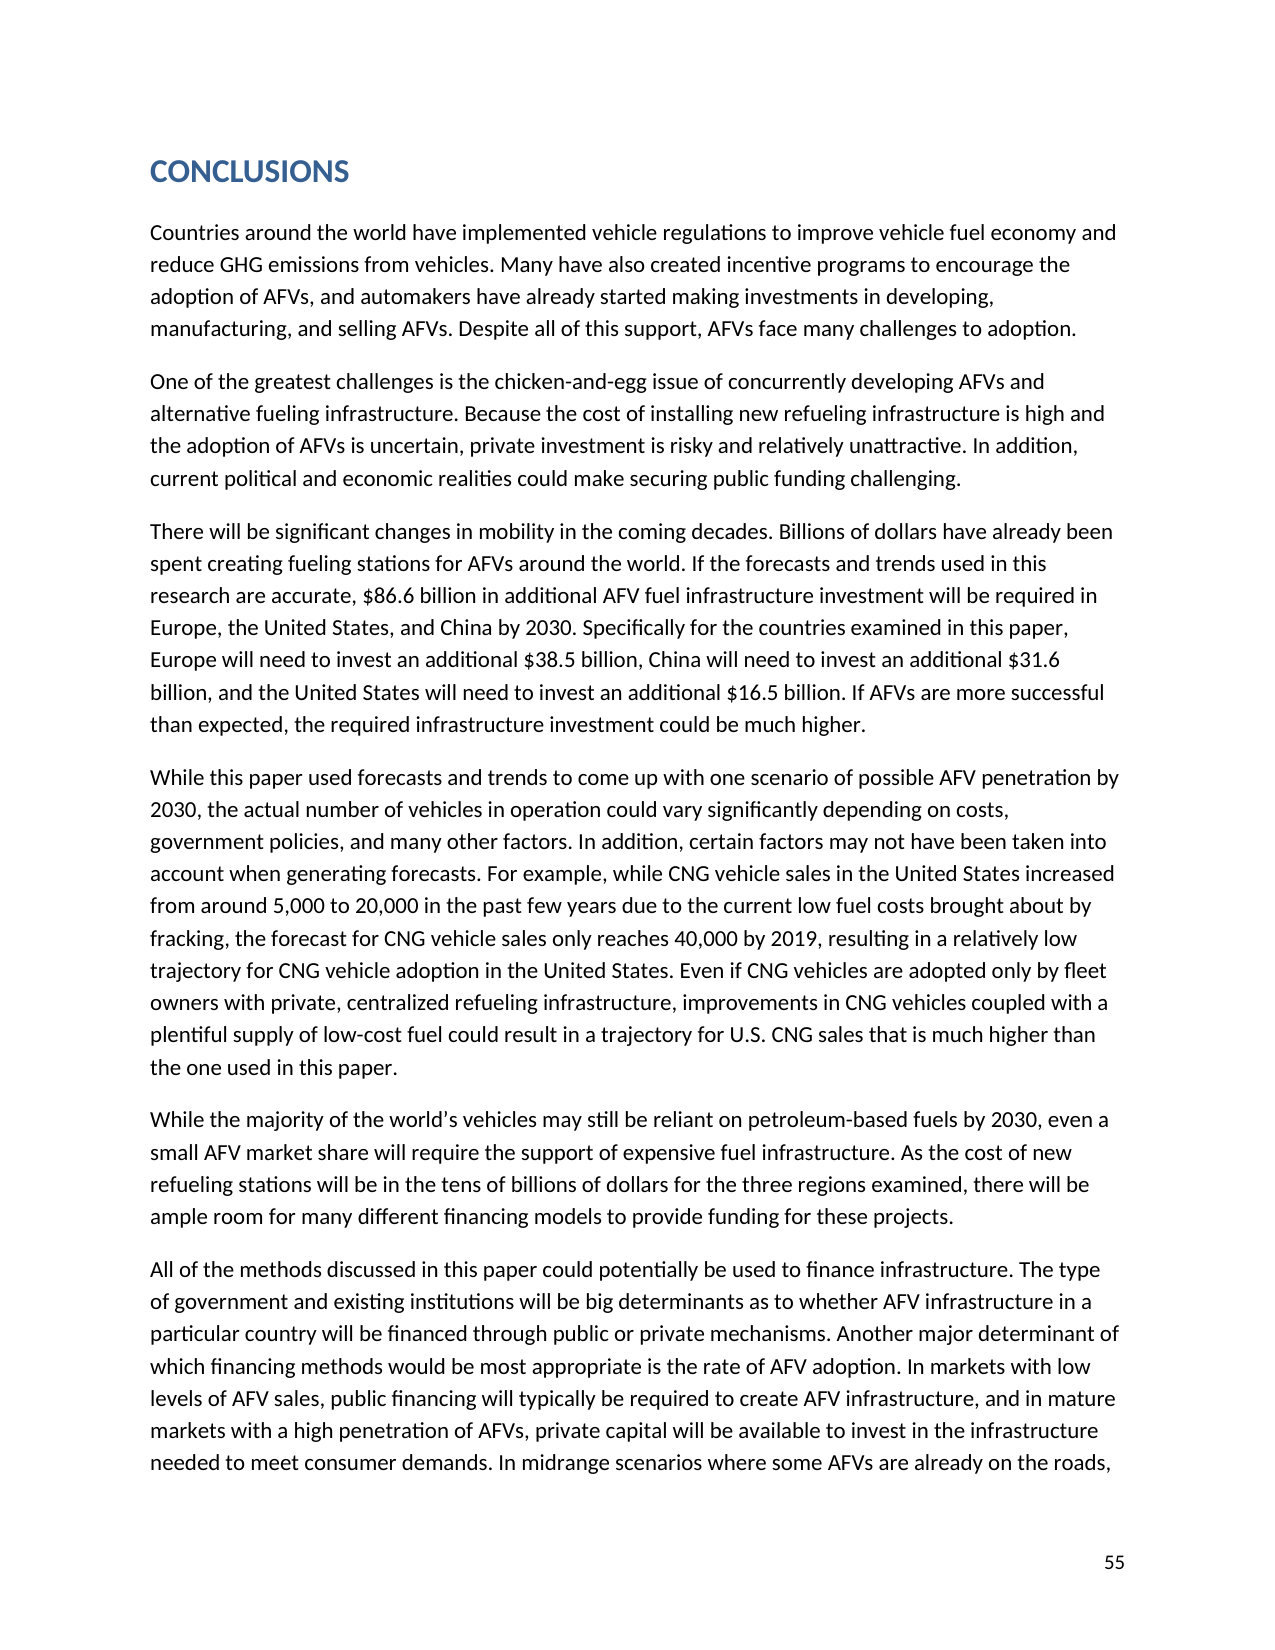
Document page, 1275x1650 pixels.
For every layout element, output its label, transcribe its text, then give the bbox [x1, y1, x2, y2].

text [150, 1255, 1125, 1476]
text Countries around the world have implemented vehicle regulations to improve vehicle fuel economy and reduce GHG emissions from vehicles. Many have also created incentive programs to encourage the adoption of AFVs, and automakers have already started making investments in developing, manufacturing, and selling AFVs. Despite all of this support, AFVs face many challenges to adoption. [150, 218, 1125, 342]
text While the majority of the world’s vehicles may still be reliant on petroleum-based fuels by 2030, even a small AFV market share will require the support of expensive fuel infrastructure. As the cost of new refueling stations will be in the tens of billions of dollars for the three regions examined, there will be ample room for many different financing models to provide funding for these projects. [150, 1106, 1125, 1230]
text While this paper used forecasts and trends to come up with one scenario of possible AFV penetration by 2030, the actual number of vehicles in operation could vary significantly depending on costs, government policies, and many other factors. In addition, certain factors may not have been taken into account when generating forecasts. For example, while CNG vehicle sales in the United States increased from around 5,000 to 20,000 in the past few years due to the current low fuel costs brought about by fracking, the forecast for CNG vehicle sales only reaches 40,000 by 2019, resulting in a relatively low trajectory for CNG vehicle adoption in the United States. Even if CNG vehicles are adopted only by fleet owners with private, centralized refueling infrastructure, improvements in CNG vehicles coupled with a plentiful supply of low-cost fuel could result in a trajectory for U.S. CNG sales that is much higher than the one used in this paper. [150, 763, 1125, 1081]
text One of the greatest challenges is the chicken-and-egg issue of concurrently developing AFVs and alternative fueling infrastructure. Because the cost of installing new refueling infrastructure is high and the adoption of AFVs is uncertain, private investment is risky and relatively unattractive. In addition, current political and economic realities could make securing public funding challenging. [150, 367, 1125, 492]
subtitle Conclusions [150, 150, 1125, 191]
text There will be significant changes in mobility in the coming decades. Billions of dollars have already been spent creating fueling stations for AFVs around the world. If the forecasts and trends used in this research are accurate, $86.6 billion in additional AFV fuel infrastructure investment will be required in Europe, the United States, and China by 2030. Specifically for the countries examined in this paper, Europe will need to invest an additional $38.5 billion, China will need to invest an additional $31.6 billion, and the United States will need to invest an additional $16.5 billion. If AFVs are more successful than expected, the required infrastructure investment could be much higher. [150, 517, 1125, 738]
